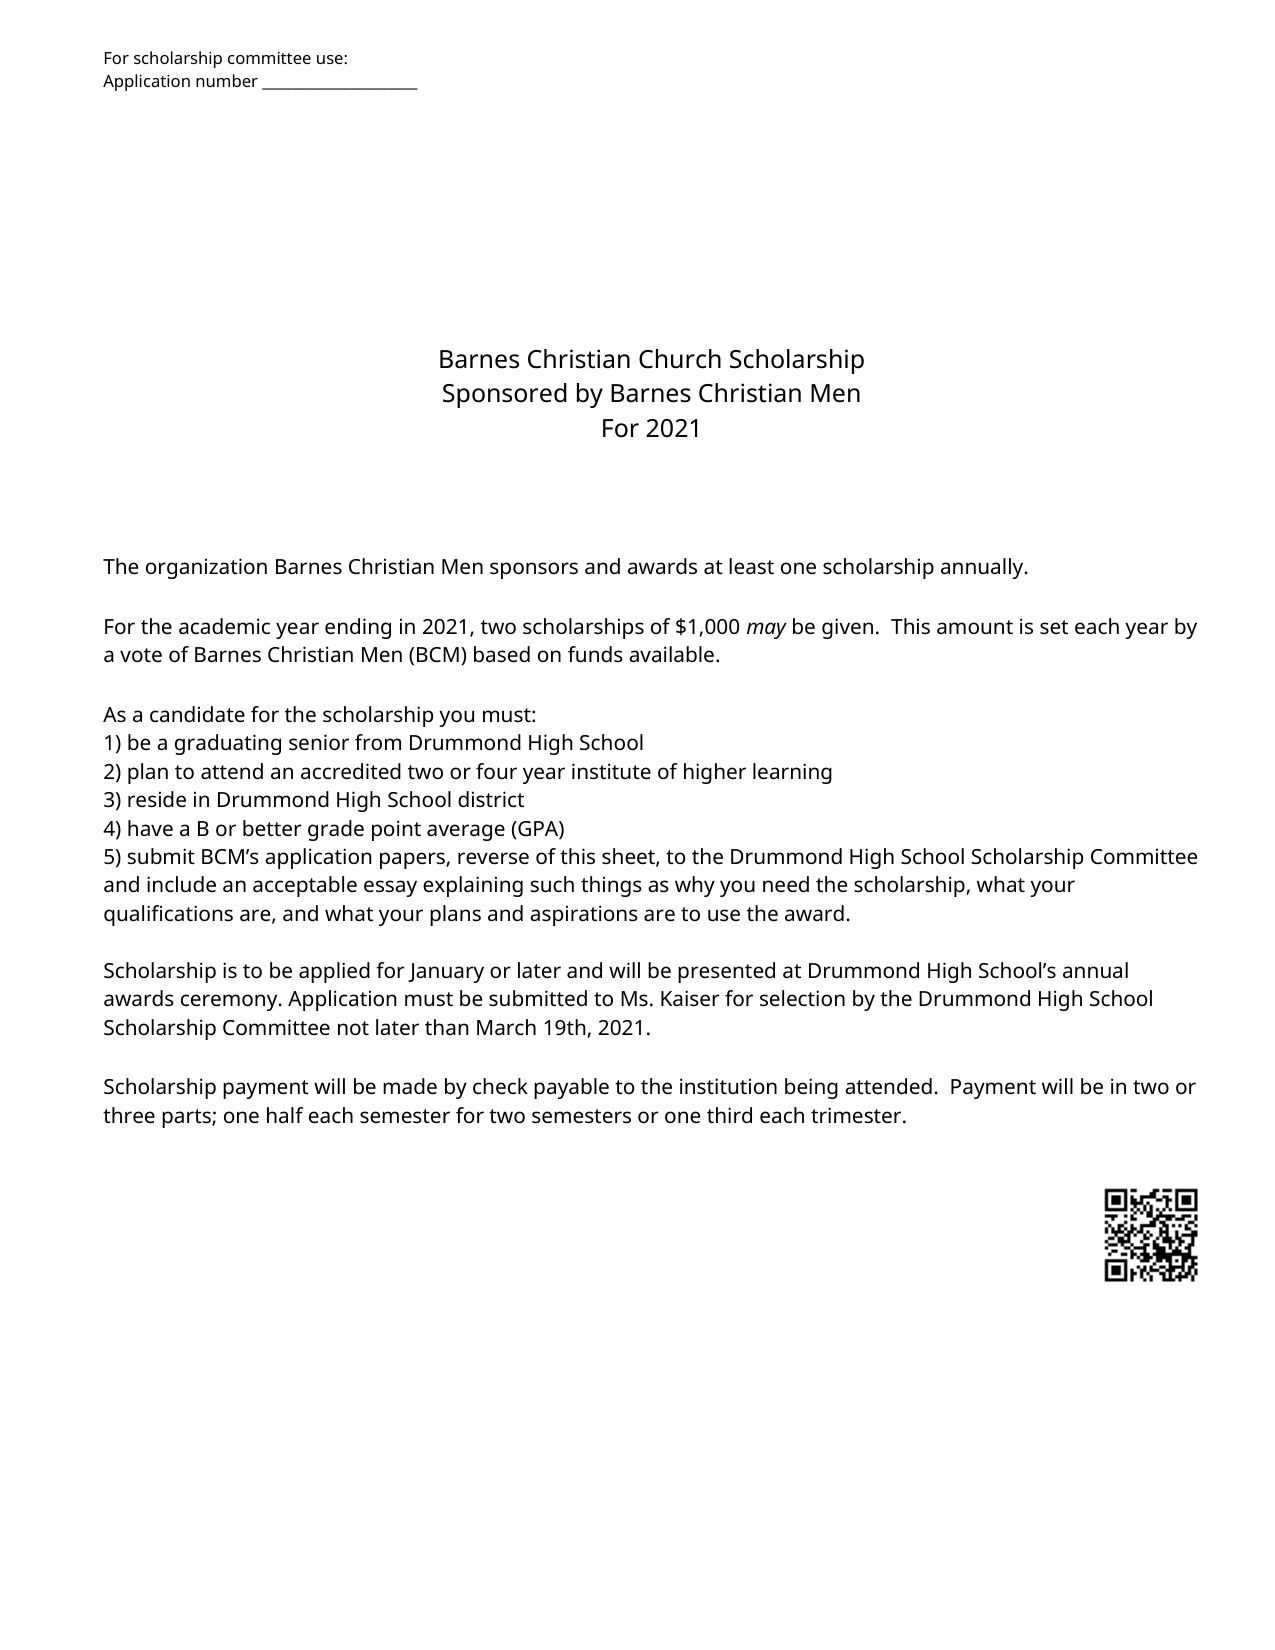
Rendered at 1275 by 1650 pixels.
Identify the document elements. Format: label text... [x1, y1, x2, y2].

text For the academic year ending in 2021, two scholarships of $1,000 may be given. This amount is set each year by a vote of Barnes Christian Men (BCM) based on funds available. [103, 612, 1200, 669]
text 4) have a B or better grade point average (GPA) [103, 814, 1200, 842]
text Scholarship is to be applied for January or later and will be presented at Drummond High School’s annual awards ceremony. Application must be submitted to Ms. Kaiser for selection by the Drummond High School Scholarship Committee not later than March 19th, 2021. [103, 956, 1200, 1041]
text The organization Barnes Christian Men sponsors and awards at least one scholarship annually. [103, 552, 1200, 581]
text Barnes Christian Church Scholarship [103, 342, 1200, 376]
text As a candidate for the scholarship you must: [103, 700, 1200, 728]
picture [1102, 1186, 1200, 1285]
text 2) plan to attend an accredited two or four year institute of higher learning [103, 757, 1200, 785]
text 5) submit BCM’s application papers, reverse of this sheet, to the Drummond High School Scholarship Committee and include an acceptable essay explaining such things as why you need the scholarship, what your qualifications are, and what your plans and aspirations are to use the award. [103, 842, 1200, 927]
text Scholarship payment will be made by check payable to the institution being attended. Payment will be in two or three parts; one half each semester for two semesters or one third each trimester. [103, 1072, 1200, 1129]
text Application number _____________________ [103, 69, 1200, 92]
text For scholarship committee use: [103, 47, 1200, 69]
text 1) be a graduating senior from Drummond High School [103, 728, 1200, 757]
text Sponsored by Barnes Christian Men [103, 376, 1200, 410]
text For 2021 [103, 410, 1200, 444]
text 3) reside in Drummond High School district [103, 785, 1200, 814]
